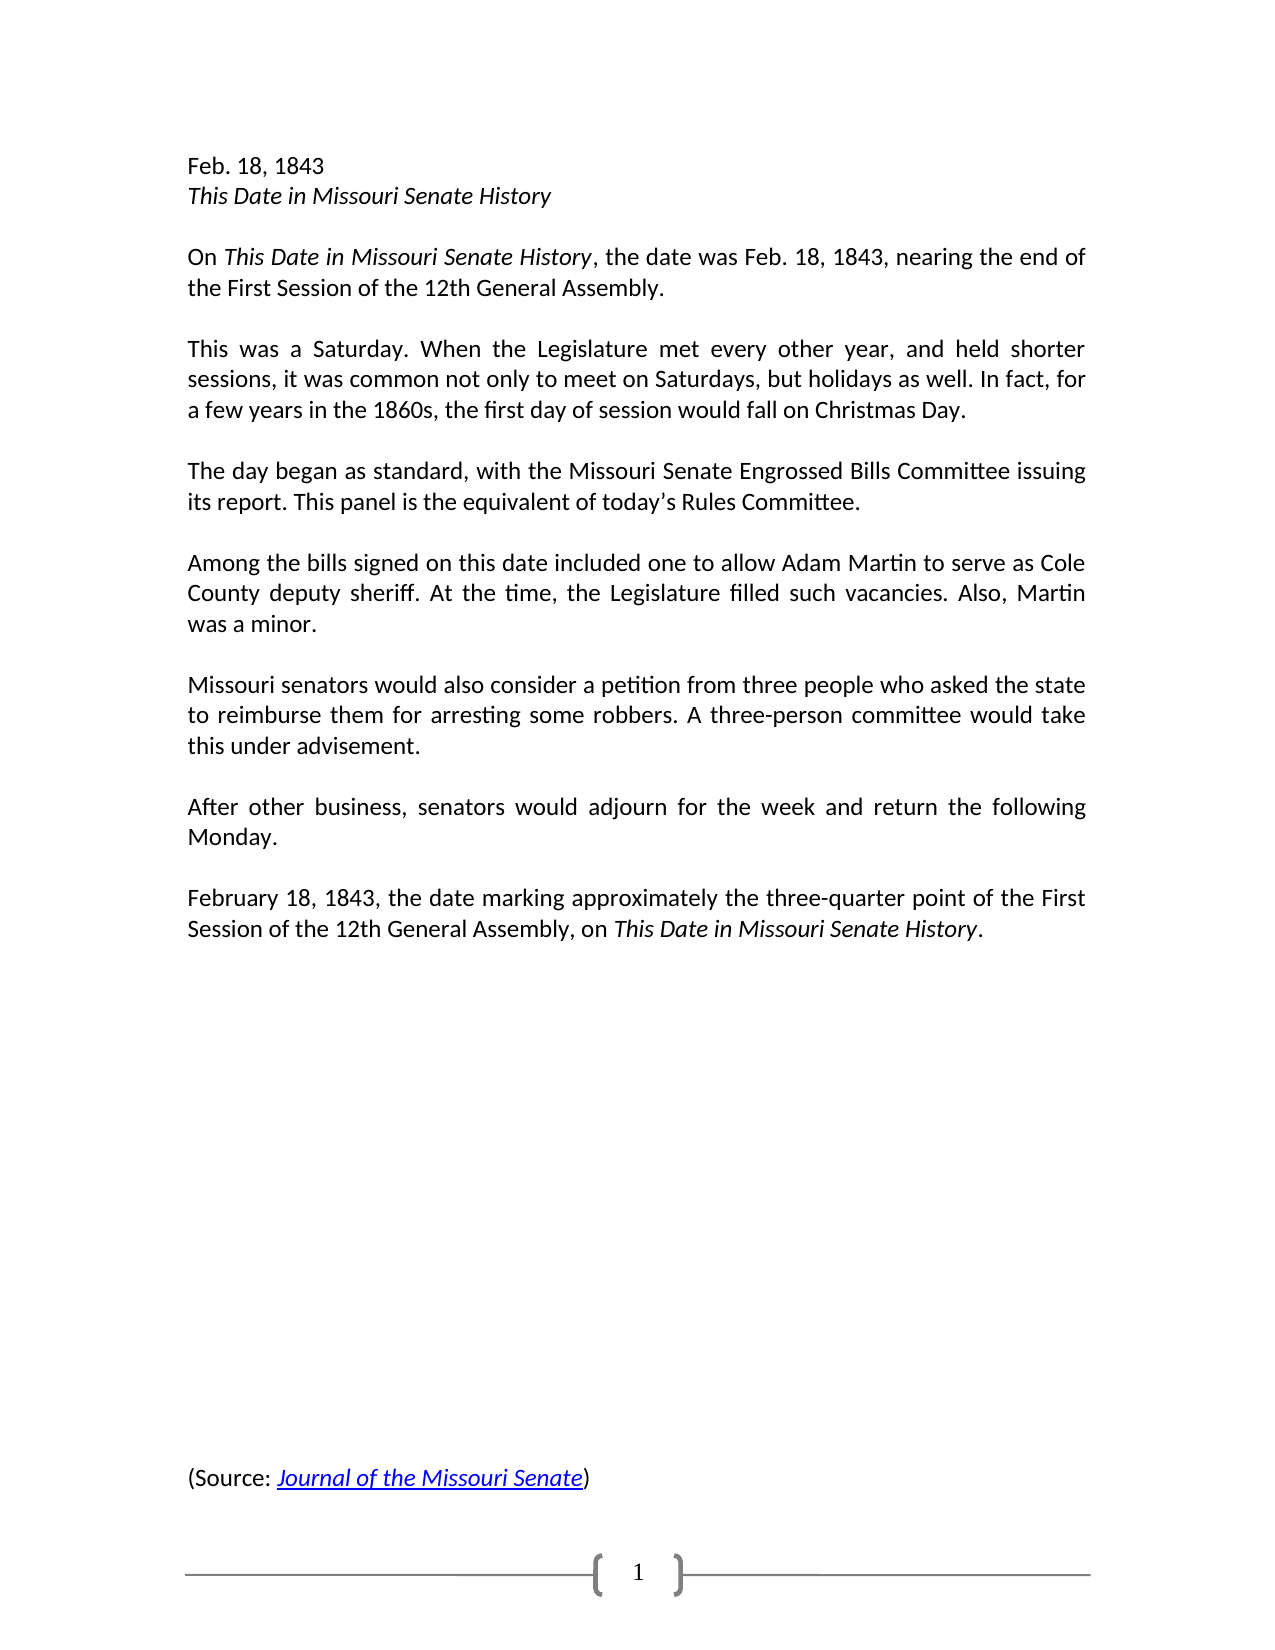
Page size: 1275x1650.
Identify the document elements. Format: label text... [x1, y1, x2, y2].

text After other business, senators would adjourn for the week and return the following Monday. [187, 791, 1087, 852]
text (Source: Journal of the Missouri Senate) [187, 1462, 1087, 1493]
text The day began as standard, with the Missouri Senate Engrossed Bills Committee issuing its report. This panel is the equivalent of today’s Rules Committee. [187, 455, 1087, 516]
text Missouri senators would also consider a petition from three people who asked the state to reimburse them for arresting some robbers. A three-person committee would take this under advisement. [187, 669, 1087, 760]
text This Date in Missouri Senate History [187, 181, 1087, 211]
text February 18, 1843, the date marking approximately the three-quarter point of the First Session of the 12th General Assembly, on This Date in Missouri Senate History. [187, 882, 1087, 943]
text This was a Saturday. When the Legislature met every other year, and held shorter sessions, it was common not only to meet on Saturdays, but holidays as well. In fact, for a few years in the 1860s, the first day of session would fall on Christmas Day. [187, 333, 1087, 425]
text On This Date in Missouri Senate History, the date was Feb. 18, 1843, nearing the end of the First Session of the 12th General Assembly. [187, 242, 1087, 303]
text Among the bills signed on this date included one to allow Adam Martin to serve as Cole County deputy sheriff. At the time, the Legislature filled such vacancies. Also, Martin was a minor. [187, 547, 1087, 638]
text Feb. 18, 1843 [187, 150, 1087, 181]
